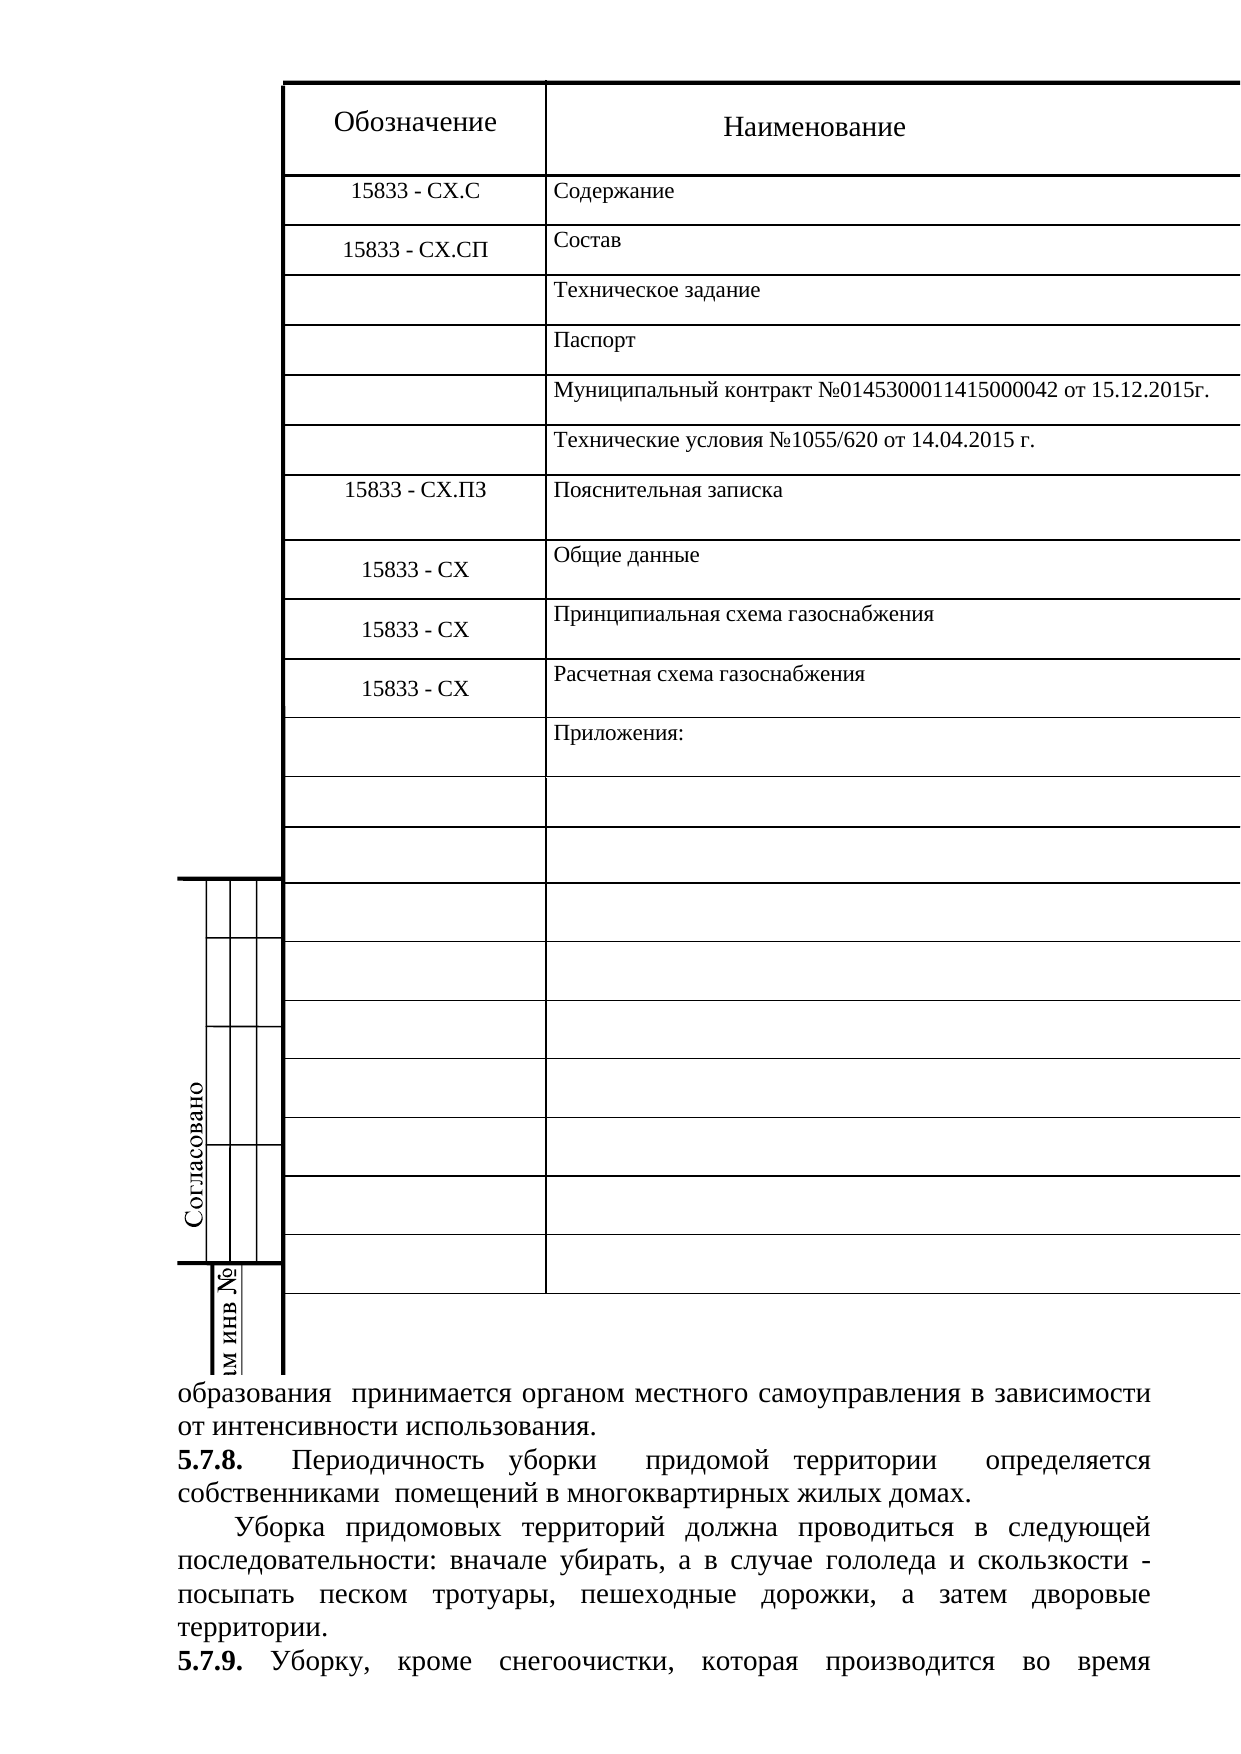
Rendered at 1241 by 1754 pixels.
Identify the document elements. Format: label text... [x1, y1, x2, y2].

text 5.7.9. Уборку, кроме снегоочистки, которая производится во время снегопадов, следует проводить в режиме, в утренние или вечерние часы. [177, 1643, 1152, 1677]
text Уборка придомовых территорий должна проводиться в следующей последовательности: вначале убирать, а в случае гололеда и скользкости - посыпать песком тротуары, пешеходные дорожки, а затем дворовые территории. [177, 1509, 1152, 1643]
text 5.7.7. Периодичность уборки мест общего пользования муницпального образования принимается органом местного самоуправления в зависимости от интенсивности использования. [177, 1375, 1152, 1442]
text 5.7.8. Периодичность уборки придомой территории определяется собственниками помещений в многоквартирных жилых домах. [177, 1442, 1152, 1509]
